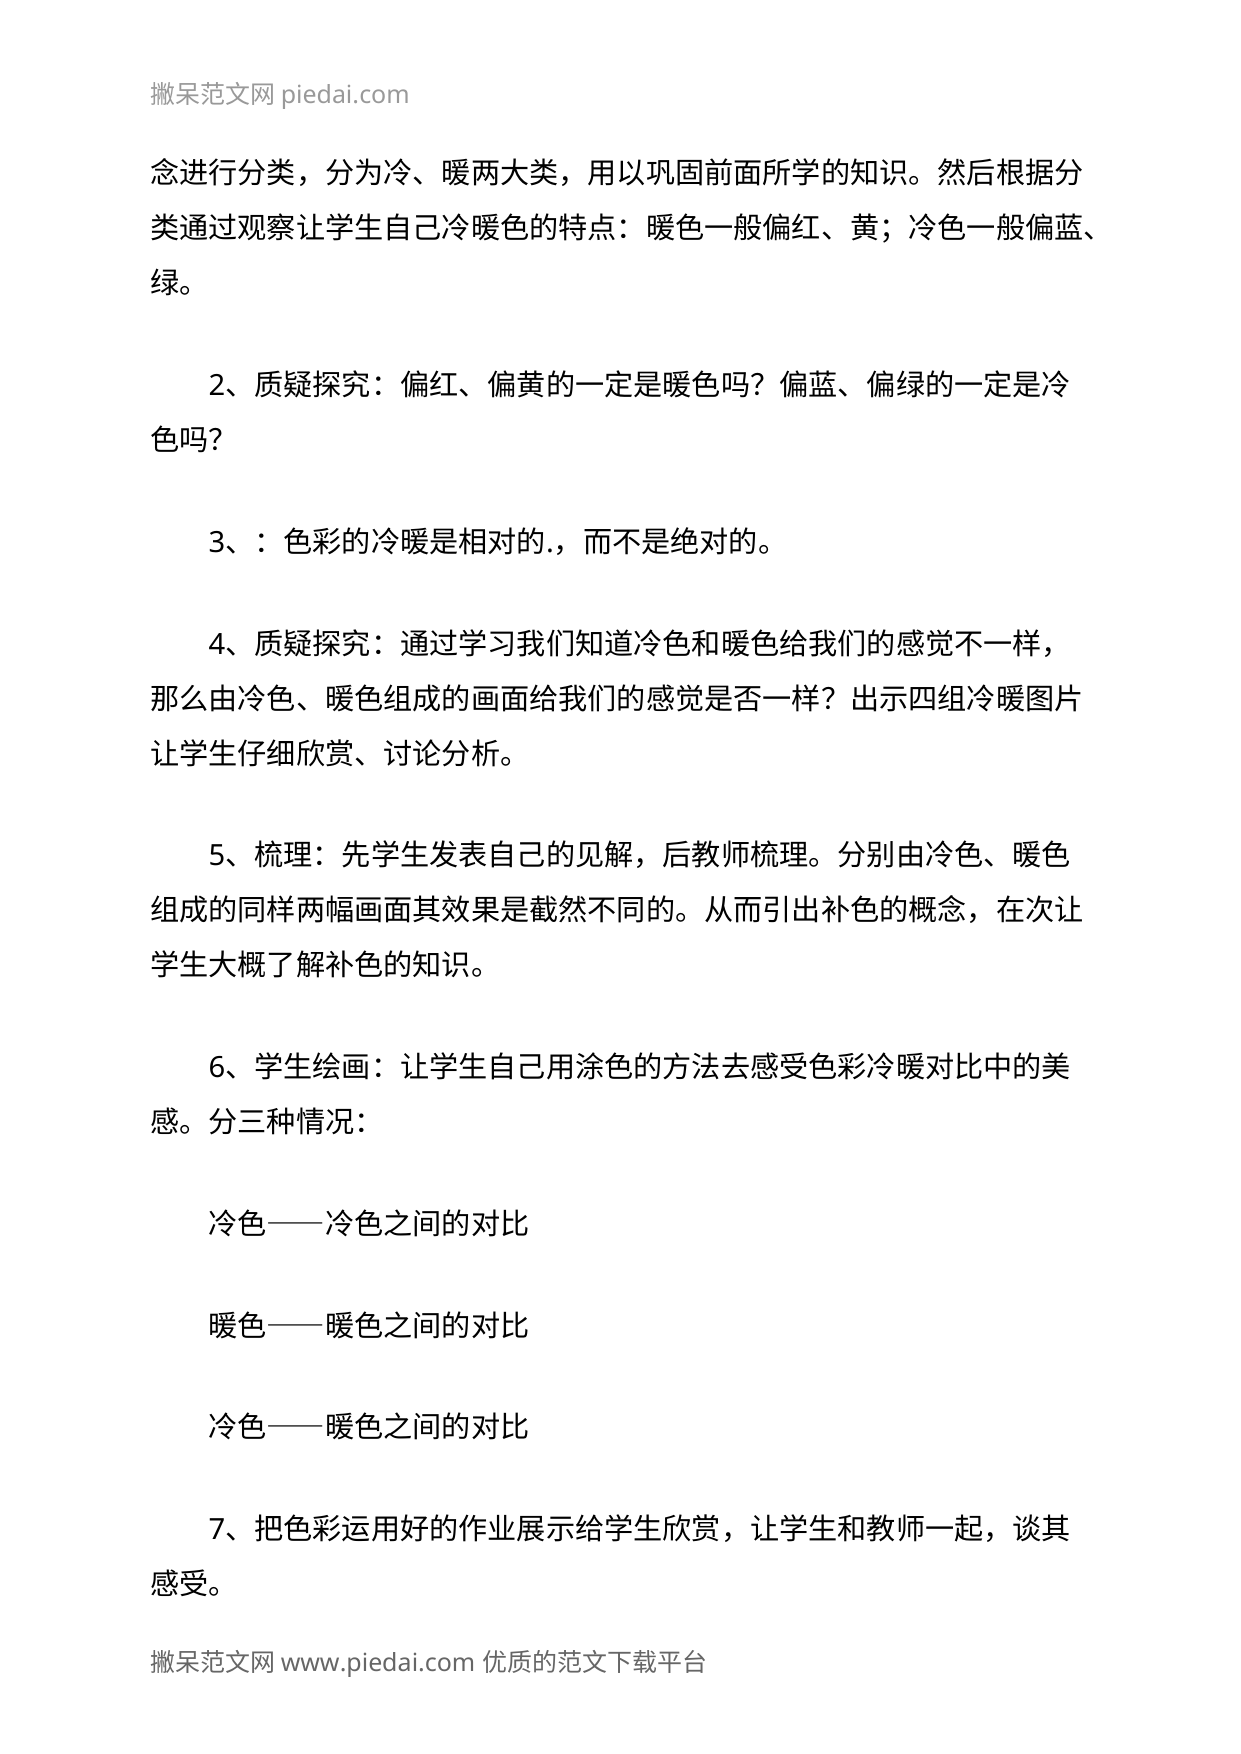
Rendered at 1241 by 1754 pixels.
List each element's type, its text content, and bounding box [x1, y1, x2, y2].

text 2、质疑探究：偏红、偏黄的一定是暖色吗？偏蓝、偏绿的一定是冷色吗？ [150, 362, 1090, 459]
text 3、：色彩的冷暖是相对的.，而不是绝对的。 [150, 518, 1090, 561]
text 4、质疑探究：通过学习我们知道冷色和暖色给我们的感觉不一样，那么由冷色、暖色组成的画面给我们的感觉是否一样？出示四组冷暖图片让学生仔细欣赏、讨论分析。 [150, 620, 1090, 772]
text 冷色——冷色之间的对比 [150, 1200, 1090, 1243]
text 暖色——暖色之间的对比 [150, 1302, 1090, 1344]
text 7、把色彩运用好的作业展示给学生欣赏，让学生和教师一起，谈其感受。 [150, 1506, 1090, 1603]
text 5、梳理：先学生发表自己的见解，后教师梳理。分别由冷色、暖色组成的同样两幅画面其效果是截然不同的。从而引出补色的概念，在次让学生大概了解补色的知识。 [150, 832, 1090, 984]
text 冷色——暖色之间的对比 [150, 1404, 1090, 1446]
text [150, 150, 1090, 302]
text 6、学生绘画：让学生自己用涂色的方法去感受色彩冷暖对比中的美感。分三种情况： [150, 1044, 1090, 1141]
